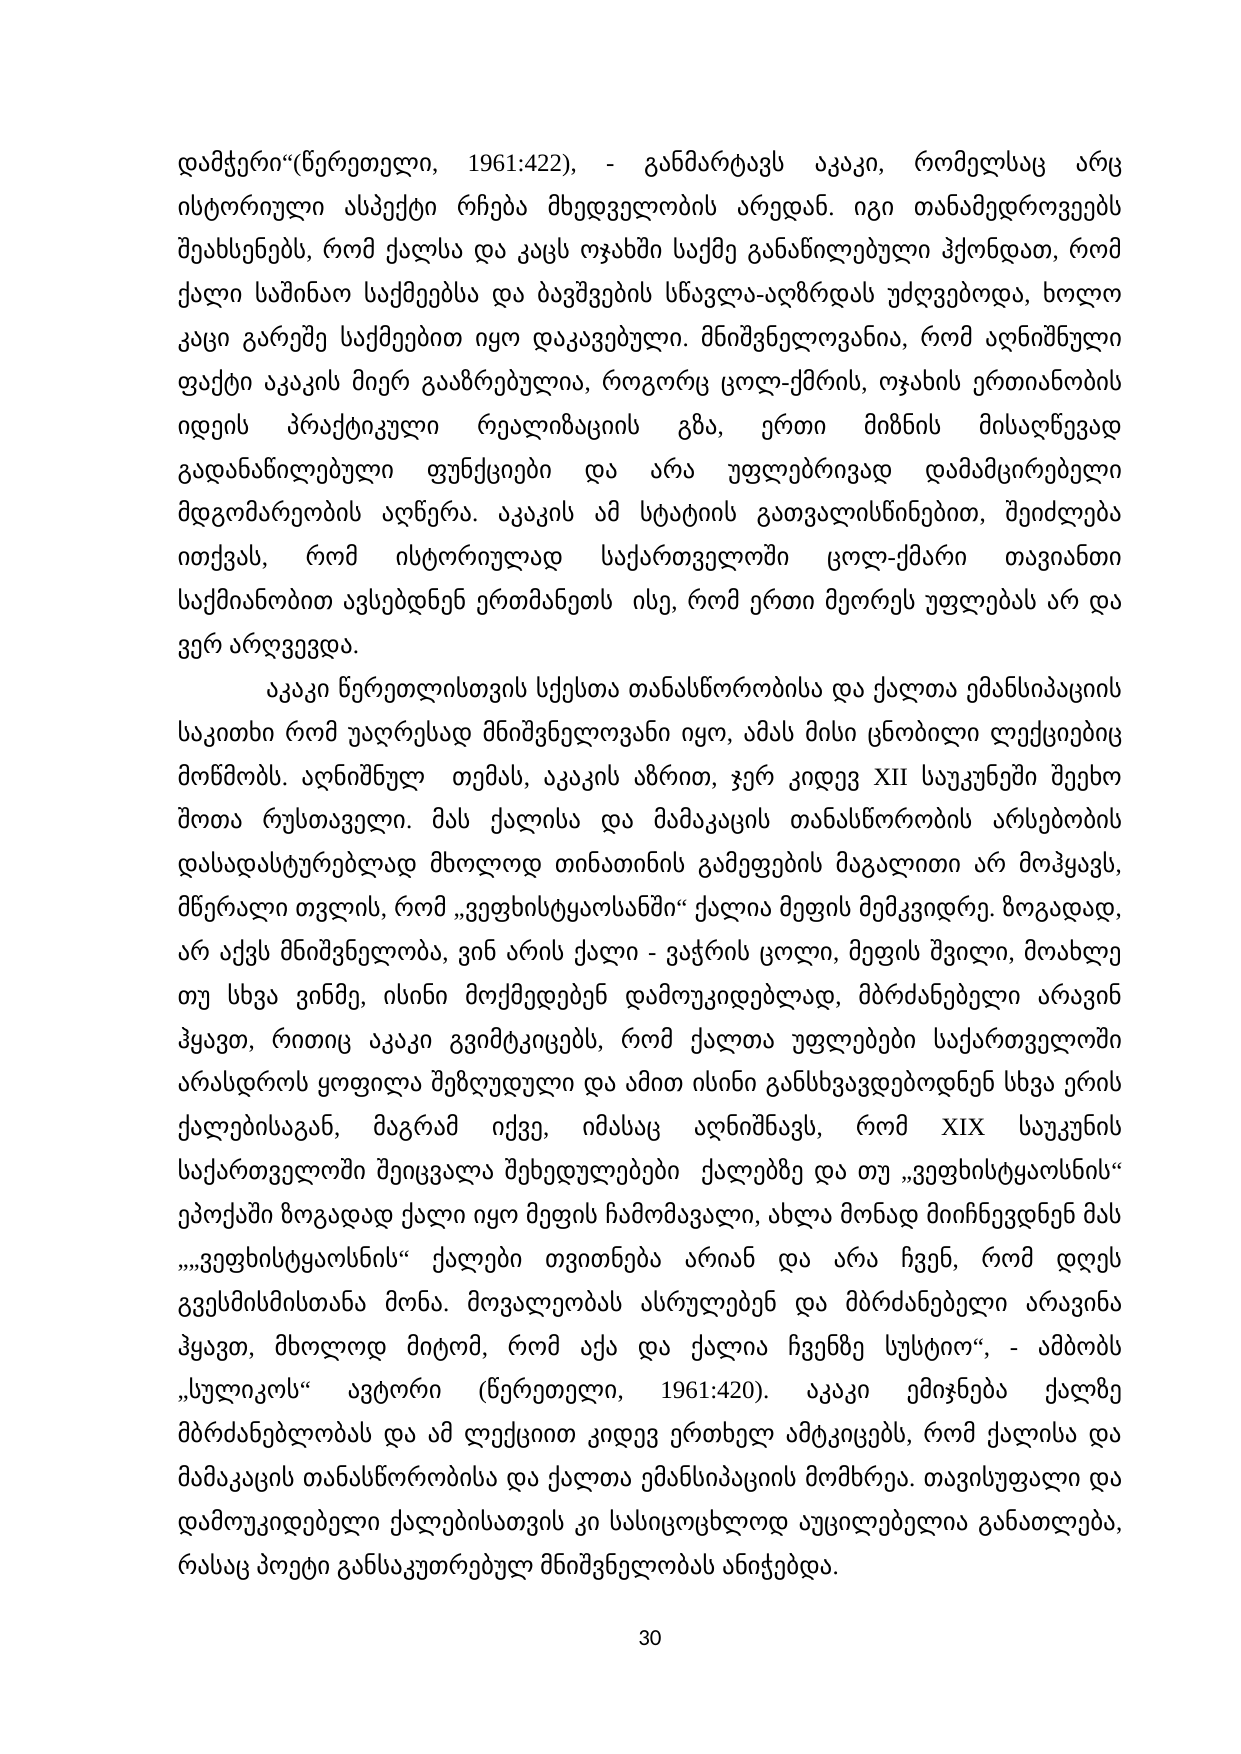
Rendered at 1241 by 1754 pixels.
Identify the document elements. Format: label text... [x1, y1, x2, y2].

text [177, 148, 1122, 659]
text აკაკი წერეთლისთვის სქესთა თანასწორობისა და ქალთა ემანსიპაციის საკითხი რომ უაღრესად მნიშვნელოვანი იყო, ამას მისი ცნობილი ლექციებიც მოწმობს. აღნიშნულ თემას, აკაკის აზრით, ჯერ კიდევ XII საუკუნეში შეეხო შოთა რუსთაველი. მას ქალისა და მამაკაცის თანასწორობის არსებობის დასადასტურებლად მხოლოდ თინათინის გამეფების მაგალითი არ მოჰყავს, მწერალი თვლის, რომ „ვეფხისტყაოსანში“ ქალია მეფის მემკვიდრე. ზოგადად, არ აქვს მნიშვნელობა, ვინ არის ქალი - ვაჭრის ცოლი, მეფის შვილი, მოახლე თუ სხვა ვინმე, ისინი მოქმედებენ დამოუკიდებლად, მბრძანებელი არავინ ჰყავთ, რითიც აკაკი გვიმტკიცებს, რომ ქალთა უფლებები საქართველოში არასდროს ყოფილა შეზღუდული და ამით ისინი განსხვავდებოდნენ სხვა ერის ქალებისაგან, მაგრამ იქვე, იმასაც აღნიშნავს, რომ XIX საუკუნის საქართველოში შეიცვალა შეხედულებები ქალებზე და თუ „ვეფხისტყაოსნის“ ეპოქაში ზოგადად ქალი იყო მეფის ჩამომავალი, ახლა მონად მიიჩნევდნენ მას „„ვეფხისტყაოსნის“ ქალები თვითნება არიან და არა ჩვენ, რომ დღეს გვესმისმისთანა მონა. მოვალეობას ასრულებენ და მბრძანებელი არავინა ჰყავთ, მხოლოდ მიტომ, რომ აქა და ქალია ჩვენზე სუსტიო“, - ამბობს „სულიკოს“ ავტორი (წერეთელი, 1961:420). აკაკი ემიჯნება ქალზე მბრძანებლობას და ამ ლექციით კიდევ ერთხელ ამტკიცებს, რომ ქალისა და მამაკაცის თანასწორობისა და ქალთა ემანსიპაციის მომხრეა. თავისუფალი და დამოუკიდებელი ქალებისათვის კი სასიცოცხლოდ აუცილებელია განათლება, რასაც პოეტი განსაკუთრებულ მნიშვნელობას ანიჭებდა. [177, 674, 1122, 1580]
